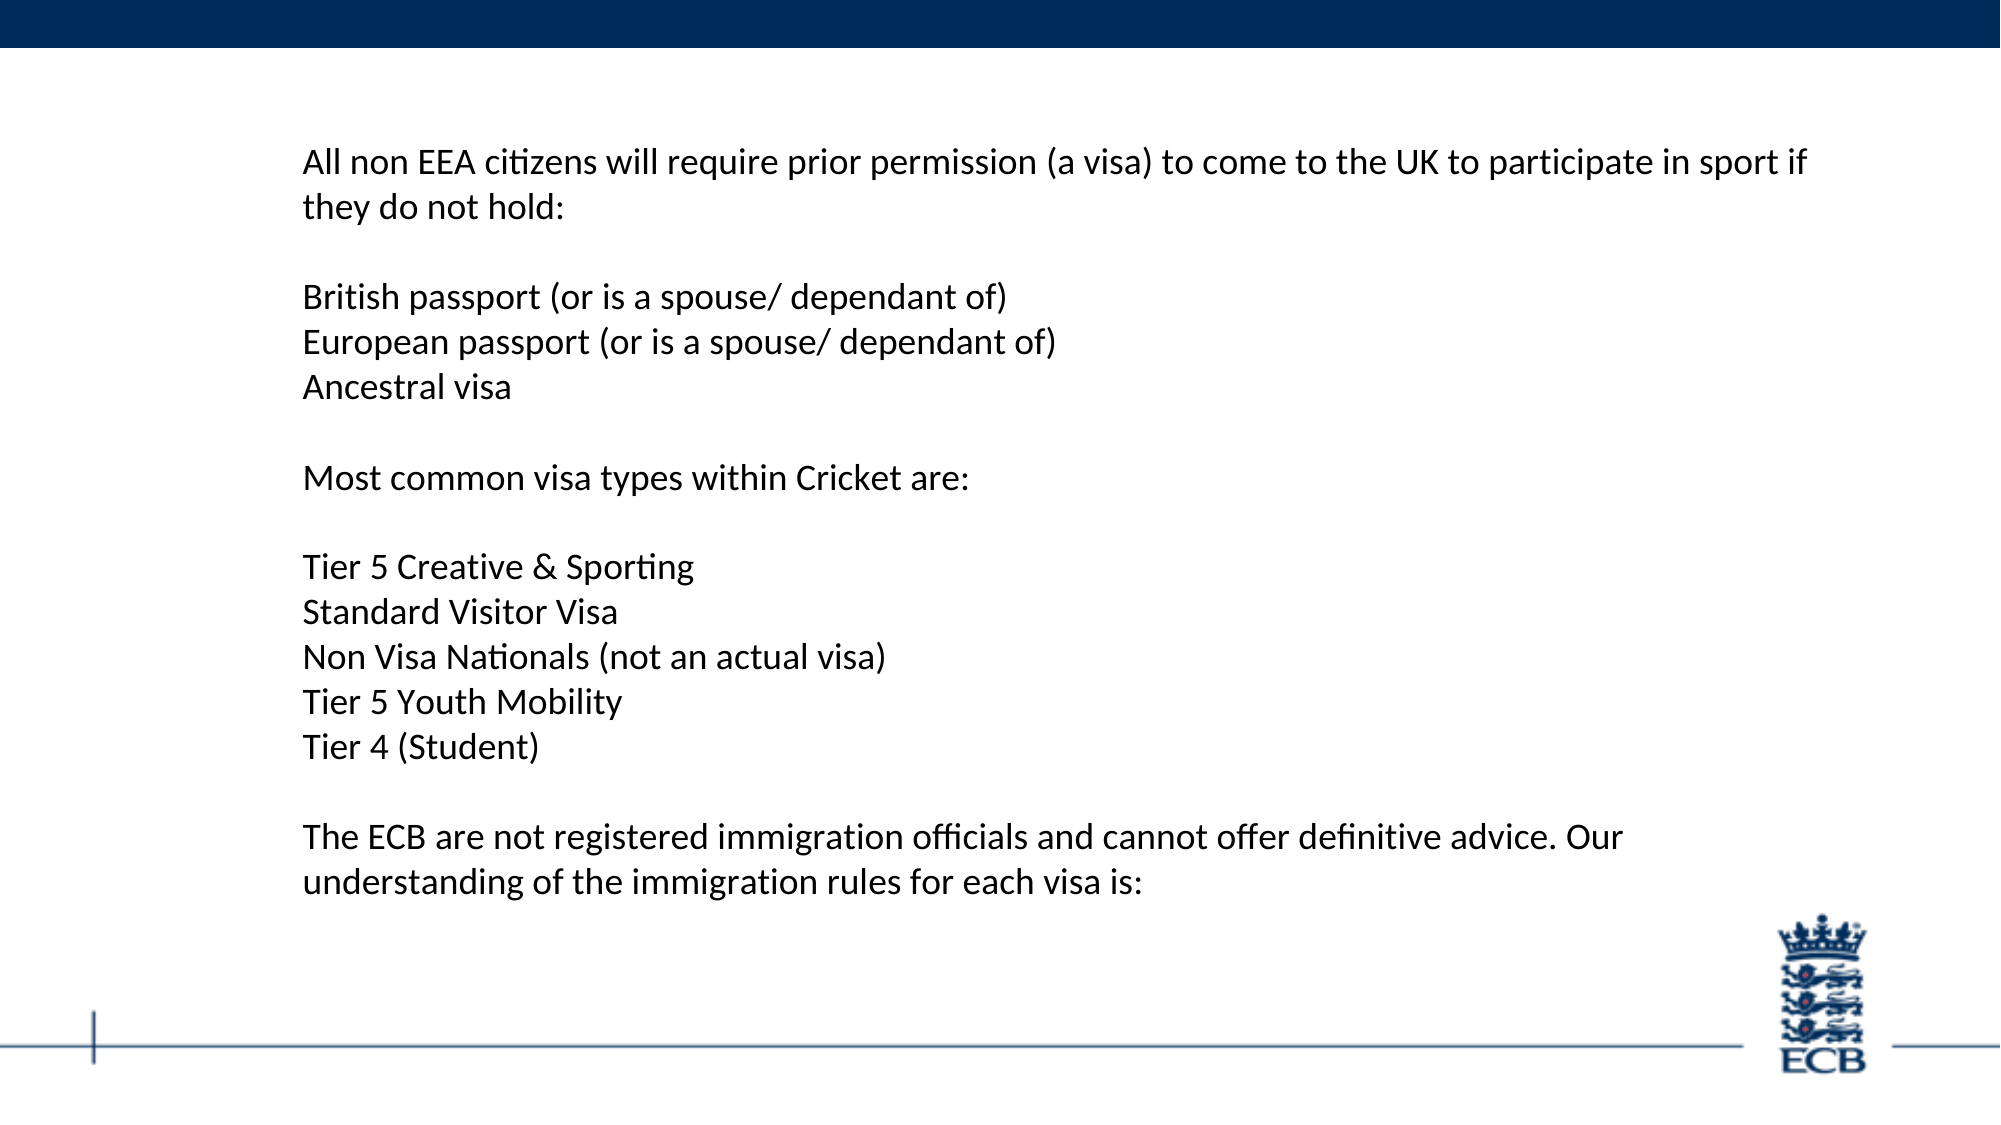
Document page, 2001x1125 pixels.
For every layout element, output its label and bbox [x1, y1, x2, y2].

picture [0, 895, 2000, 1125]
